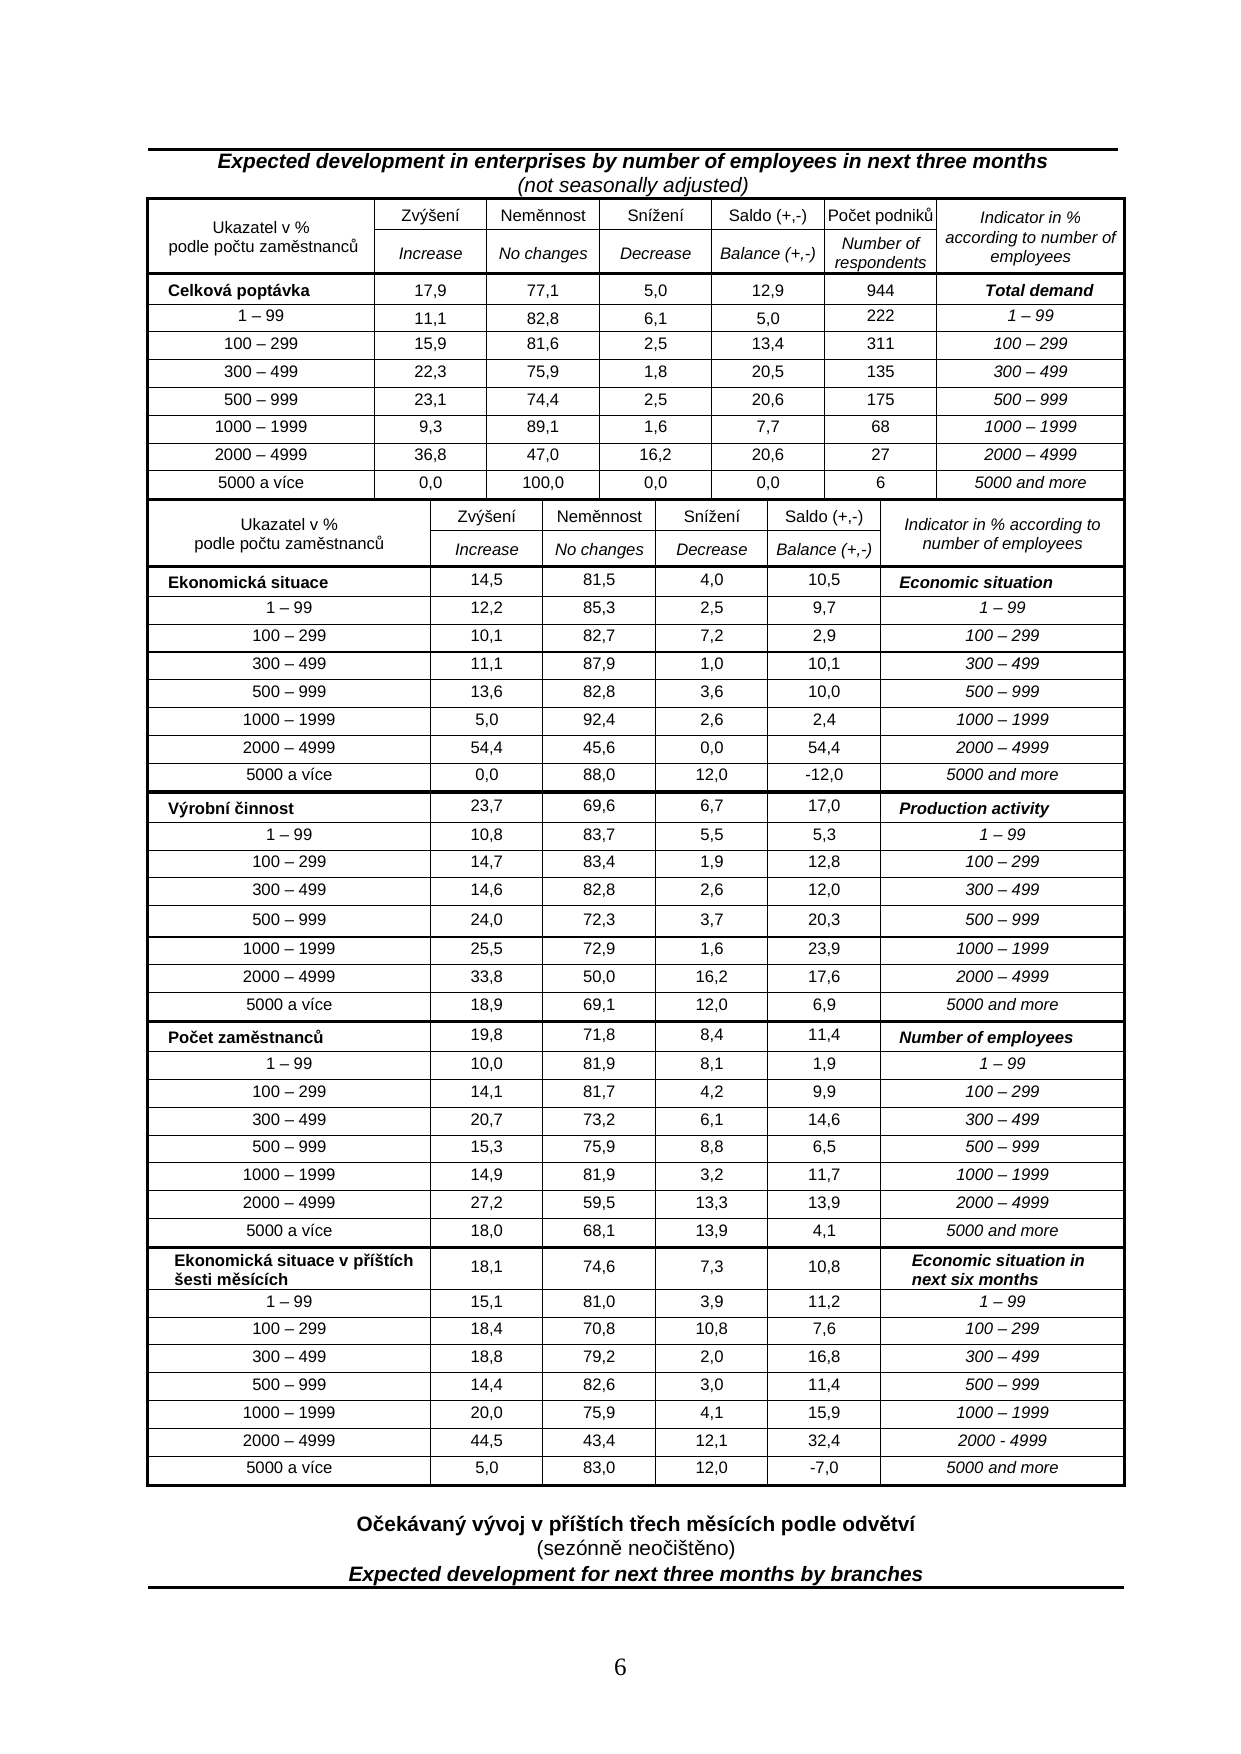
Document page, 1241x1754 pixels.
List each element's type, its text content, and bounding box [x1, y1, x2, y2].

table_cell 5,0 [431, 708, 542, 735]
table_cell 10,8 [431, 823, 542, 849]
table_cell 83,7 [543, 823, 655, 849]
table_cell Increase [375, 230, 486, 272]
table_cell 7,6 [768, 1318, 880, 1344]
table_cell 68,1 [543, 1219, 655, 1246]
table_cell 2000 – 4999 [881, 965, 1123, 992]
table_cell 14,9 [431, 1163, 542, 1190]
table_cell 18,4 [431, 1318, 542, 1344]
table_cell 36,8 [375, 444, 486, 470]
table_cell 500 – 999 [149, 1373, 430, 1400]
table_cell 5,3 [768, 823, 880, 849]
table_cell 300 – 499 [881, 1108, 1123, 1134]
table_cell 2000 – 4999 [881, 1191, 1123, 1218]
table_cell 1000 – 1999 [149, 708, 430, 735]
table_cell No changes [487, 230, 599, 272]
table_cell 2000 – 4999 [149, 1191, 430, 1218]
table_cell 500 – 999 [149, 1136, 430, 1162]
table_cell 13,9 [768, 1191, 880, 1218]
table_cell 3,0 [656, 1373, 767, 1400]
table_cell 12,8 [768, 851, 880, 877]
table_cell 0,0 [656, 736, 767, 763]
table_cell 72,3 [543, 906, 655, 936]
table_cell 81,9 [543, 1052, 655, 1079]
table_cell 10,0 [768, 680, 880, 707]
table_cell 4,1 [656, 1401, 767, 1428]
table_cell 25,5 [431, 938, 542, 964]
table_cell 20,0 [431, 1401, 542, 1428]
table_cell 17,0 [768, 794, 880, 822]
table_cell 75,9 [543, 1401, 655, 1428]
table_cell 1,0 [656, 653, 767, 679]
table_cell 300 – 499 [937, 360, 1123, 387]
table_cell 82,8 [487, 305, 599, 331]
table_cell 5000 and more [881, 764, 1123, 790]
table_cell 10,1 [768, 653, 880, 679]
table_cell 5,0 [712, 305, 824, 331]
table_cell Total demand [937, 275, 1123, 303]
table_cell 5000 a více [149, 471, 374, 498]
table_cell 88,0 [543, 764, 655, 790]
table_cell 2,9 [768, 625, 880, 651]
table_cell 82,8 [543, 680, 655, 707]
table_cell 14,6 [768, 1108, 880, 1134]
table_cell 14,7 [431, 851, 542, 877]
table_cell 100 – 299 [149, 851, 430, 877]
table_cell 75,9 [487, 360, 599, 387]
table_cell 17,9 [375, 275, 486, 303]
table_cell 71,8 [543, 1023, 655, 1051]
table_cell 1000 – 1999 [149, 1401, 430, 1428]
table_cell 500 – 999 [937, 388, 1123, 415]
table_cell -7,0 [768, 1457, 880, 1483]
table_cell 1,9 [656, 851, 767, 877]
table_cell 10,8 [656, 1318, 767, 1344]
table_cell 9,7 [768, 597, 880, 623]
table_cell 83,0 [543, 1457, 655, 1483]
table_cell 16,2 [600, 444, 711, 470]
table_cell 12,2 [431, 597, 542, 623]
table_cell 15,9 [375, 332, 486, 359]
table_cell 12,0 [656, 993, 767, 1020]
table_cell 2,4 [768, 708, 880, 735]
table_cell 1000 – 1999 [149, 1163, 430, 1190]
table_cell Ekonomická situace v příštích šesti měsících [149, 1249, 430, 1289]
table_cell Výrobní činnost [149, 794, 430, 822]
table_cell 15,9 [768, 1401, 880, 1428]
table_cell 7,2 [656, 625, 767, 651]
table_cell 23,1 [375, 388, 486, 415]
table_cell 11,4 [768, 1023, 880, 1051]
table_cell 500 – 999 [149, 680, 430, 707]
table_cell 4,0 [656, 568, 767, 596]
table_cell 74,6 [543, 1249, 655, 1289]
table_cell 100 – 299 [149, 625, 430, 651]
table_cell 11,7 [768, 1163, 880, 1190]
table_cell 10,1 [431, 625, 542, 651]
table_cell 14,4 [431, 1373, 542, 1400]
table_cell 1000 – 1999 [881, 938, 1123, 964]
table_cell 4,2 [656, 1080, 767, 1107]
table_cell 82,6 [543, 1373, 655, 1400]
table_cell 13,9 [656, 1219, 767, 1246]
table_cell 5,0 [600, 275, 711, 303]
table_cell 13,6 [431, 680, 542, 707]
table_cell 5000 and more [881, 1219, 1123, 1246]
table_cell 1 – 99 [937, 305, 1123, 331]
table_cell 1 – 99 [881, 823, 1123, 849]
table_cell Economic situation in next six months [881, 1249, 1123, 1289]
table_cell 1000 – 1999 [881, 1163, 1123, 1190]
table_cell 70,8 [543, 1318, 655, 1344]
table_cell 222 [825, 305, 936, 331]
table_cell 1,6 [600, 416, 711, 442]
table_cell 23,7 [431, 794, 542, 822]
table_cell 15,3 [431, 1136, 542, 1162]
table_cell 23,9 [768, 938, 880, 964]
table_cell 12,9 [712, 275, 824, 303]
table_cell Number of respondents [825, 230, 936, 272]
table_cell Snížení [600, 200, 711, 229]
table_cell 20,7 [431, 1108, 542, 1134]
table_cell Balance (+,-) [768, 531, 880, 564]
table_cell 32,4 [768, 1429, 880, 1456]
table_cell 0,0 [431, 764, 542, 790]
table_cell 85,3 [543, 597, 655, 623]
table_cell 8,1 [656, 1052, 767, 1079]
table_cell 100 – 299 [149, 332, 374, 359]
table_cell 0,0 [712, 471, 824, 498]
table_cell 300 – 499 [149, 878, 430, 905]
table_cell 81,0 [543, 1290, 655, 1317]
table_cell 47,0 [487, 444, 599, 470]
table_cell 45,6 [543, 736, 655, 763]
table_cell 27 [825, 444, 936, 470]
table_cell 11,2 [768, 1290, 880, 1317]
table_cell 1 – 99 [881, 1290, 1123, 1317]
table_cell 4,1 [768, 1219, 880, 1246]
table_cell 6,7 [656, 794, 767, 822]
table_cell 50,0 [543, 965, 655, 992]
table_cell 3,2 [656, 1163, 767, 1190]
table_cell 73,2 [543, 1108, 655, 1134]
table_cell 6,1 [656, 1108, 767, 1134]
table_cell 27,2 [431, 1191, 542, 1218]
table_cell 14,6 [431, 878, 542, 905]
table_cell 43,4 [543, 1429, 655, 1456]
table_cell 11,4 [768, 1373, 880, 1400]
table_cell Neměnnost [487, 200, 599, 229]
table_cell 300 – 499 [149, 360, 374, 387]
table_cell 10,5 [768, 568, 880, 596]
table_cell 14,5 [431, 568, 542, 596]
table_cell 5000 a více [149, 764, 430, 790]
table_cell 300 – 499 [149, 1108, 430, 1134]
table_cell 2000 – 4999 [149, 1429, 430, 1456]
table_cell 10,8 [768, 1249, 880, 1289]
table_cell 500 – 999 [881, 1136, 1123, 1162]
table_cell 74,4 [487, 388, 599, 415]
table_cell 12,1 [656, 1429, 767, 1456]
table_cell 500 – 999 [881, 1373, 1123, 1400]
table_cell No changes [543, 531, 655, 564]
table_cell 1000 – 1999 [881, 708, 1123, 735]
table_cell 20,5 [712, 360, 824, 387]
table_cell 6 [825, 471, 936, 498]
table_cell 1 – 99 [149, 823, 430, 849]
table_cell 19,8 [431, 1023, 542, 1051]
table_cell 500 – 999 [881, 906, 1123, 936]
table_cell 1,6 [656, 938, 767, 964]
table_cell 3,6 [656, 680, 767, 707]
table_cell 2,6 [656, 878, 767, 905]
table_cell 2,5 [600, 332, 711, 359]
table_cell Celková poptávka [149, 275, 374, 303]
table_cell 5000 and more [881, 993, 1123, 1020]
table_cell 300 – 499 [149, 653, 430, 679]
table_cell 9,9 [768, 1080, 880, 1107]
table_cell 944 [825, 275, 936, 303]
table_cell 5000 a více [149, 993, 430, 1020]
table_cell 1,9 [768, 1052, 880, 1079]
table_cell 5000 a více [149, 1457, 430, 1483]
table_cell 1000 – 1999 [881, 1401, 1123, 1428]
table_cell 311 [825, 332, 936, 359]
table_cell 44,5 [431, 1429, 542, 1456]
table_cell 1 – 99 [149, 1052, 430, 1079]
table_cell 10,0 [431, 1052, 542, 1079]
table_cell 100 – 299 [937, 332, 1123, 359]
table_cell Increase [431, 531, 542, 564]
table_cell Decrease [656, 531, 767, 564]
table_cell Production activity [881, 794, 1123, 822]
table_cell 81,5 [543, 568, 655, 596]
table_cell 69,1 [543, 993, 655, 1020]
table_cell 18,0 [431, 1219, 542, 1246]
table_cell Indicator in % according to number of employees [881, 501, 1123, 564]
table_cell 5000 and more [937, 471, 1123, 498]
table_cell 3,7 [656, 906, 767, 936]
table_cell 54,4 [768, 736, 880, 763]
table_cell 100 – 299 [881, 625, 1123, 651]
table_cell 8,8 [656, 1136, 767, 1162]
table_cell 11,1 [431, 653, 542, 679]
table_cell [148, 1560, 1124, 1586]
table_cell 300 – 499 [149, 1345, 430, 1372]
table_cell 135 [825, 360, 936, 387]
table_cell 175 [825, 388, 936, 415]
table_cell 82,7 [543, 625, 655, 651]
table_cell Ukazatel v % podle počtu zaměstnanců [149, 501, 430, 564]
table_cell 17,6 [768, 965, 880, 992]
table_cell Ekonomická situace [149, 568, 430, 596]
table_cell 11,1 [375, 305, 486, 331]
table_cell 20,3 [768, 906, 880, 936]
table_cell 68 [825, 416, 936, 442]
table_cell 1 – 99 [149, 1290, 430, 1317]
table_cell Neměnnost [543, 501, 655, 530]
table_cell 5000 and more [881, 1457, 1123, 1483]
table_cell 15,1 [431, 1290, 542, 1317]
table_cell 20,6 [712, 444, 824, 470]
table_cell Počet podniků [825, 200, 936, 229]
table_cell 81,9 [543, 1163, 655, 1190]
table_cell 6,9 [768, 993, 880, 1020]
table_cell 0,0 [600, 471, 711, 498]
table_cell 1 – 99 [881, 597, 1123, 623]
table_cell 12,0 [656, 1457, 767, 1483]
table_cell Decrease [600, 230, 711, 272]
table_cell 100 – 299 [149, 1318, 430, 1344]
table_cell 6,5 [768, 1136, 880, 1162]
table_cell 1,8 [600, 360, 711, 387]
table_cell 100 – 299 [881, 851, 1123, 877]
table_cell 2000 – 4999 [149, 736, 430, 763]
table_cell 89,1 [487, 416, 599, 442]
table_cell 72,9 [543, 938, 655, 964]
table_cell 300 – 499 [881, 653, 1123, 679]
table_cell 14,1 [431, 1080, 542, 1107]
table_cell 2000 – 4999 [149, 965, 430, 992]
table_cell 2000 – 4999 [937, 444, 1123, 470]
table_cell 6,1 [600, 305, 711, 331]
table_cell 500 – 999 [149, 388, 374, 415]
table_cell 8,4 [656, 1023, 767, 1051]
table_cell Number of employees [881, 1023, 1123, 1051]
table_cell 5000 a více [149, 1219, 430, 1246]
table_cell 300 – 499 [881, 878, 1123, 905]
table_cell 2,6 [656, 708, 767, 735]
table_cell 2,5 [656, 597, 767, 623]
table_cell 2000 - 4999 [881, 1429, 1123, 1456]
table_cell 100 – 299 [149, 1080, 430, 1107]
table_cell 16,8 [768, 1345, 880, 1372]
table_cell 13,4 [712, 332, 824, 359]
table_cell 81,6 [487, 332, 599, 359]
table_cell 92,4 [543, 708, 655, 735]
table_cell 13,3 [656, 1191, 767, 1218]
table_cell 83,4 [543, 851, 655, 877]
table_cell 100 – 299 [881, 1318, 1123, 1344]
table_cell 1000 – 1999 [937, 416, 1123, 442]
table_cell 22,3 [375, 360, 486, 387]
table_cell 7,7 [712, 416, 824, 442]
table_cell 100 – 299 [881, 1080, 1123, 1107]
table_cell 54,4 [431, 736, 542, 763]
table_cell 2000 – 4999 [149, 444, 374, 470]
table_cell Očekávaný vývoj v příštích třech měsících podle odvětví (sezónně neočištěno) [148, 1487, 1124, 1560]
table_cell Počet zaměstnanců [149, 1023, 430, 1051]
table_cell 500 – 999 [881, 680, 1123, 707]
table_cell 33,8 [431, 965, 542, 992]
table_cell 18,8 [431, 1345, 542, 1372]
table_cell 7,3 [656, 1249, 767, 1289]
table_cell Balance (+,-) [712, 230, 824, 272]
table_cell Indicator in % according to number of employees [937, 200, 1123, 272]
table_cell 81,7 [543, 1080, 655, 1107]
table_cell 300 – 499 [881, 1345, 1123, 1372]
table_cell 2000 – 4999 [881, 736, 1123, 763]
table_cell 2,5 [600, 388, 711, 415]
table_cell 3,9 [656, 1290, 767, 1317]
table_cell 1 – 99 [881, 1052, 1123, 1079]
table_cell 59,5 [543, 1191, 655, 1218]
table_cell Expected development in enterprises by number of employees in next three months (not seasonally adjusted) [148, 151, 1118, 197]
table_cell Economic situation [881, 568, 1123, 596]
table_cell 75,9 [543, 1136, 655, 1162]
table_cell Saldo (+,-) [768, 501, 880, 530]
table_cell 5,0 [431, 1457, 542, 1483]
table_cell 12,0 [656, 764, 767, 790]
table_cell 87,9 [543, 653, 655, 679]
table_cell 82,8 [543, 878, 655, 905]
table_cell 20,6 [712, 388, 824, 415]
table_cell 79,2 [543, 1345, 655, 1372]
table_cell Zvýšení [375, 200, 486, 229]
table_cell Snížení [656, 501, 767, 530]
table_cell 69,6 [543, 794, 655, 822]
table_cell 1000 – 1999 [149, 938, 430, 964]
table_cell 1000 – 1999 [149, 416, 374, 442]
table_cell 5,5 [656, 823, 767, 849]
table_cell 100,0 [487, 471, 599, 498]
table_cell 24,0 [431, 906, 542, 936]
table_cell 500 – 999 [149, 906, 430, 936]
table_cell Ukazatel v % podle počtu zaměstnanců [149, 200, 374, 272]
table_cell 77,1 [487, 275, 599, 303]
table_cell 1 – 99 [149, 597, 430, 623]
table_cell 2,0 [656, 1345, 767, 1372]
table_cell 9,3 [375, 416, 486, 442]
table_cell 0,0 [375, 471, 486, 498]
table_cell 16,2 [656, 965, 767, 992]
table_cell Saldo (+,-) [712, 200, 824, 229]
table_cell 12,0 [768, 878, 880, 905]
table_cell 18,9 [431, 993, 542, 1020]
table_cell 1 – 99 [149, 305, 374, 331]
table_cell 18,1 [431, 1249, 542, 1289]
table_cell -12,0 [768, 764, 880, 790]
table_cell Zvýšení [431, 501, 542, 530]
